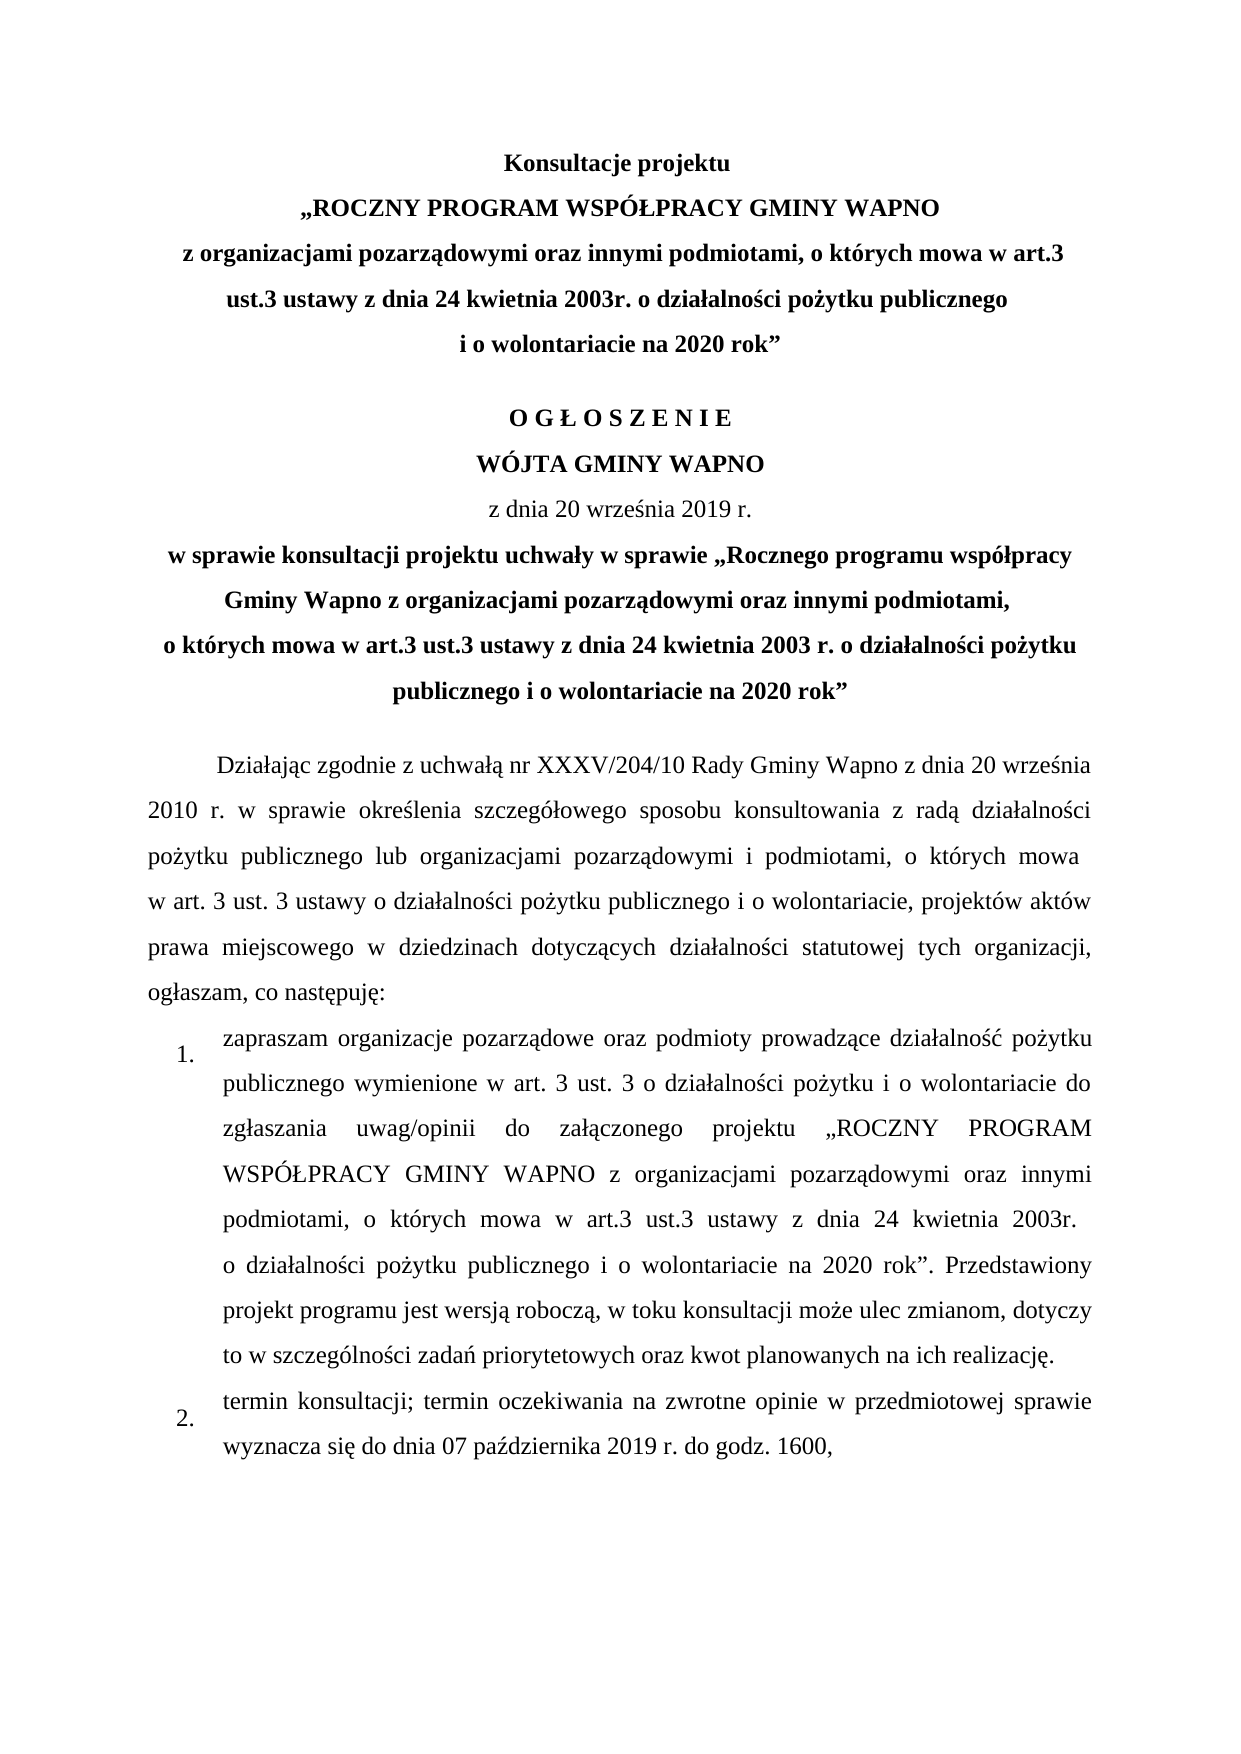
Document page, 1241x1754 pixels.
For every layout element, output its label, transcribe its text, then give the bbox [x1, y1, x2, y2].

text Konsultacje projektu „ROCZNY PROGRAM WSPÓŁPRACY GMINY WAPNO z organizacjami pozarządowymi oraz innymi podmiotami, o których mowa w art.3 ust.3 ustawy z dnia 24 kwietnia 2003r. o działalności pożytku publicznego i o wolontariacie na 2020 rok” [148, 148, 1093, 375]
list zapraszam organizacje pozarządowe oraz podmioty prowadzące działalność pożytku publicznego wymienione w art. 3 ust. 3 o działalności pożytku i o wolontariacie do zgłaszania uwag/opinii do załączonego projektu „ROCZNY PROGRAM WSPÓŁPRACY GMINY WAPNO z organizacjami pozarządowymi oraz innymi podmiotami, o których mowa w art.3 ust.3 ustawy z dnia 24 kwietnia 2003r. o działalności pożytku publicznego i o wolontariacie na 2020 rok”. Przedstawiony projekt programu jest wersją roboczą, w toku konsultacji może ulec zmianom, dotyczy to w szczególności zadań priorytetowych oraz kwot planowanych na ich realizację. [185, 1023, 1093, 1386]
text w sprawie konsultacji projektu uchwały w sprawie „Rocznego programu współpracy Gminy Wapno z organizacjami pozarządowymi oraz innymi podmiotami, o których mowa w art.3 ust.3 ustawy z dnia 24 kwietnia 2003 r. o działalności pożytku publicznego i o wolontariacie na 2020 rok” [148, 540, 1093, 721]
text O G Ł O S Z E N I E [148, 403, 1093, 449]
text z dnia 20 września 2019 r. [148, 494, 1093, 540]
list termin konsultacji; termin oczekiwania na zwrotne opinie w przedmiotowej sprawie wyznacza się do dnia 07 października 2019 r. do godz. 1600, [185, 1386, 1093, 1477]
text Działając zgodnie z uchwałą nr XXXV/204/10 Rady Gminy Wapno z dnia 20 września 2010 r. w sprawie określenia szczegółowego sposobu konsultowania z radą działalności pożytku publicznego lub organizacjami pozarządowymi i podmiotami, o których mowa w art. 3 ust. 3 ustawy o działalności pożytku publicznego i o wolontariacie, projektów aktów prawa miejscowego w dziedzinach dotyczących działalności statutowej tych organizacji, ogłaszam, co następuję: [148, 750, 1093, 1023]
text WÓJTA GMINY WAPNO [148, 449, 1093, 494]
